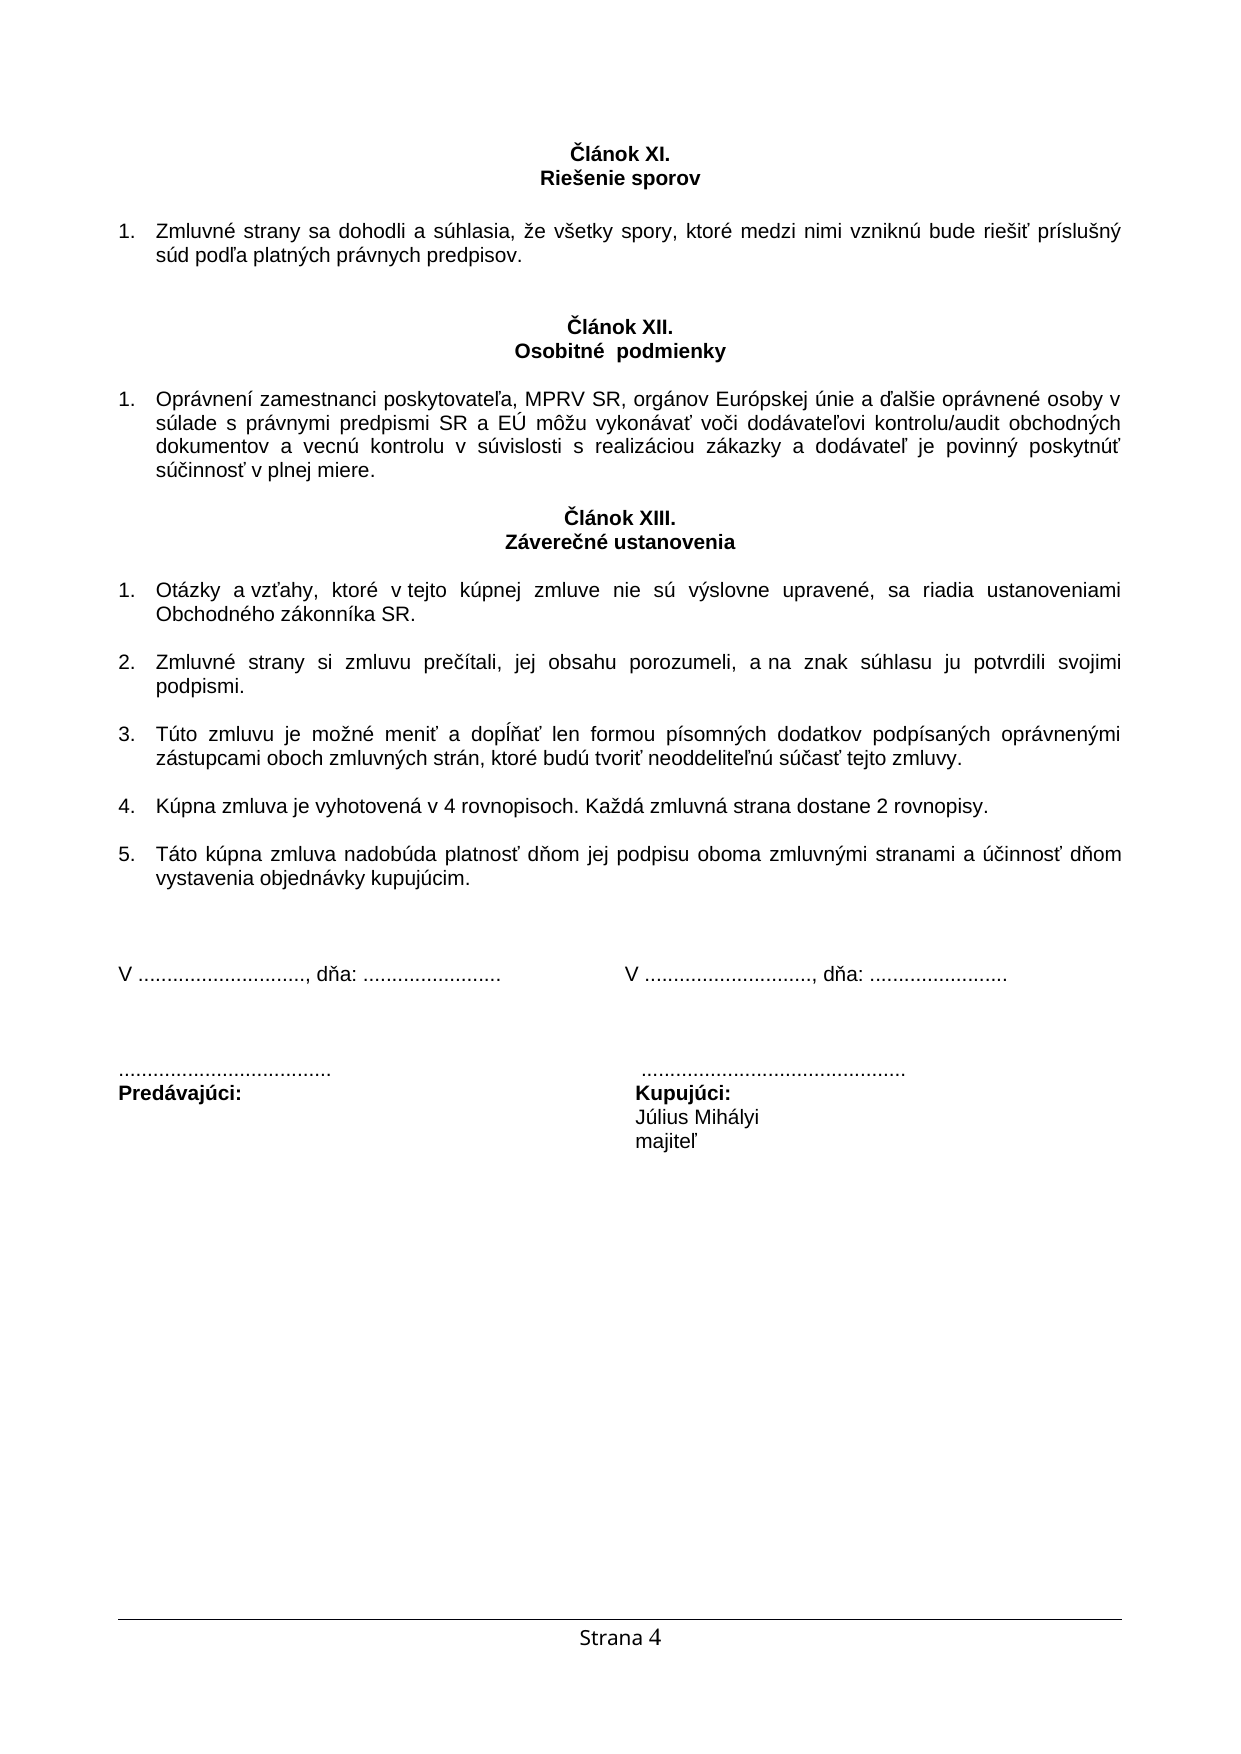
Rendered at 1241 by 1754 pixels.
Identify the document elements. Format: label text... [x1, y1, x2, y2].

text Článok XII. [118, 314, 1122, 338]
text Osobitné podmienky [118, 338, 1122, 362]
text ..................................... .............................................. [118, 1057, 1122, 1081]
list Túto zmluvu je možné meniť a dopĺňať len formou písomných dodatkov podpísaných oprávnenými zástupcami oboch zmluvných strán, ktoré budú tvoriť neoddeliteľnú súčasť tejto zmluvy. [118, 722, 1122, 770]
list Kúpna zmluva je vyhotovená v 4 rovnopisoch. Každá zmluvná strana dostane 2 rovnopisy. [118, 794, 1122, 818]
list Zmluvné strany si zmluvu prečítali, jej obsahu porozumeli, a na znak súhlasu ju potvrdili svojimi podpismi. [118, 650, 1122, 698]
text V ............................., dňa: ........................ V ............................., dňa: ........................ [118, 961, 1122, 985]
text Článok XIII. [118, 506, 1122, 530]
list Otázky a vzťahy, ktoré v tejto kúpnej zmluve nie sú výslovne upravené, sa riadia ustanoveniami Obchodného zákonníka SR. [118, 578, 1122, 626]
text Predávajúci: Kupujúci: [118, 1081, 1122, 1105]
text Július Mihályi [118, 1105, 1122, 1129]
text Článok XI. Riešenie sporov [118, 142, 1122, 190]
text majiteľ [118, 1129, 1122, 1153]
list Zmluvné strany sa dohodli a súhlasia, že všetky spory, ktoré medzi nimi vzniknú bude riešiť príslušný súd podľa platných právnych predpisov. [118, 219, 1122, 267]
list Táto kúpna zmluva nadobúda platnosť dňom jej podpisu oboma zmluvnými stranami a účinnosť dňom vystavenia objednávky kupujúcim. [118, 842, 1122, 889]
text Záverečné ustanovenia [118, 530, 1122, 554]
list Oprávnení zamestnanci poskytovateľa, MPRV SR, orgánov Európskej únie a ďalšie oprávnené osoby v súlade s právnymi predpismi SR a EÚ môžu vykonávať voči dodávateľovi kontrolu/audit obchodných dokumentov a vecnú kontrolu v súvislosti s realizáciou zákazky a dodávateľ je povinný poskytnúť súčinnosť v plnej miere. [118, 386, 1122, 482]
